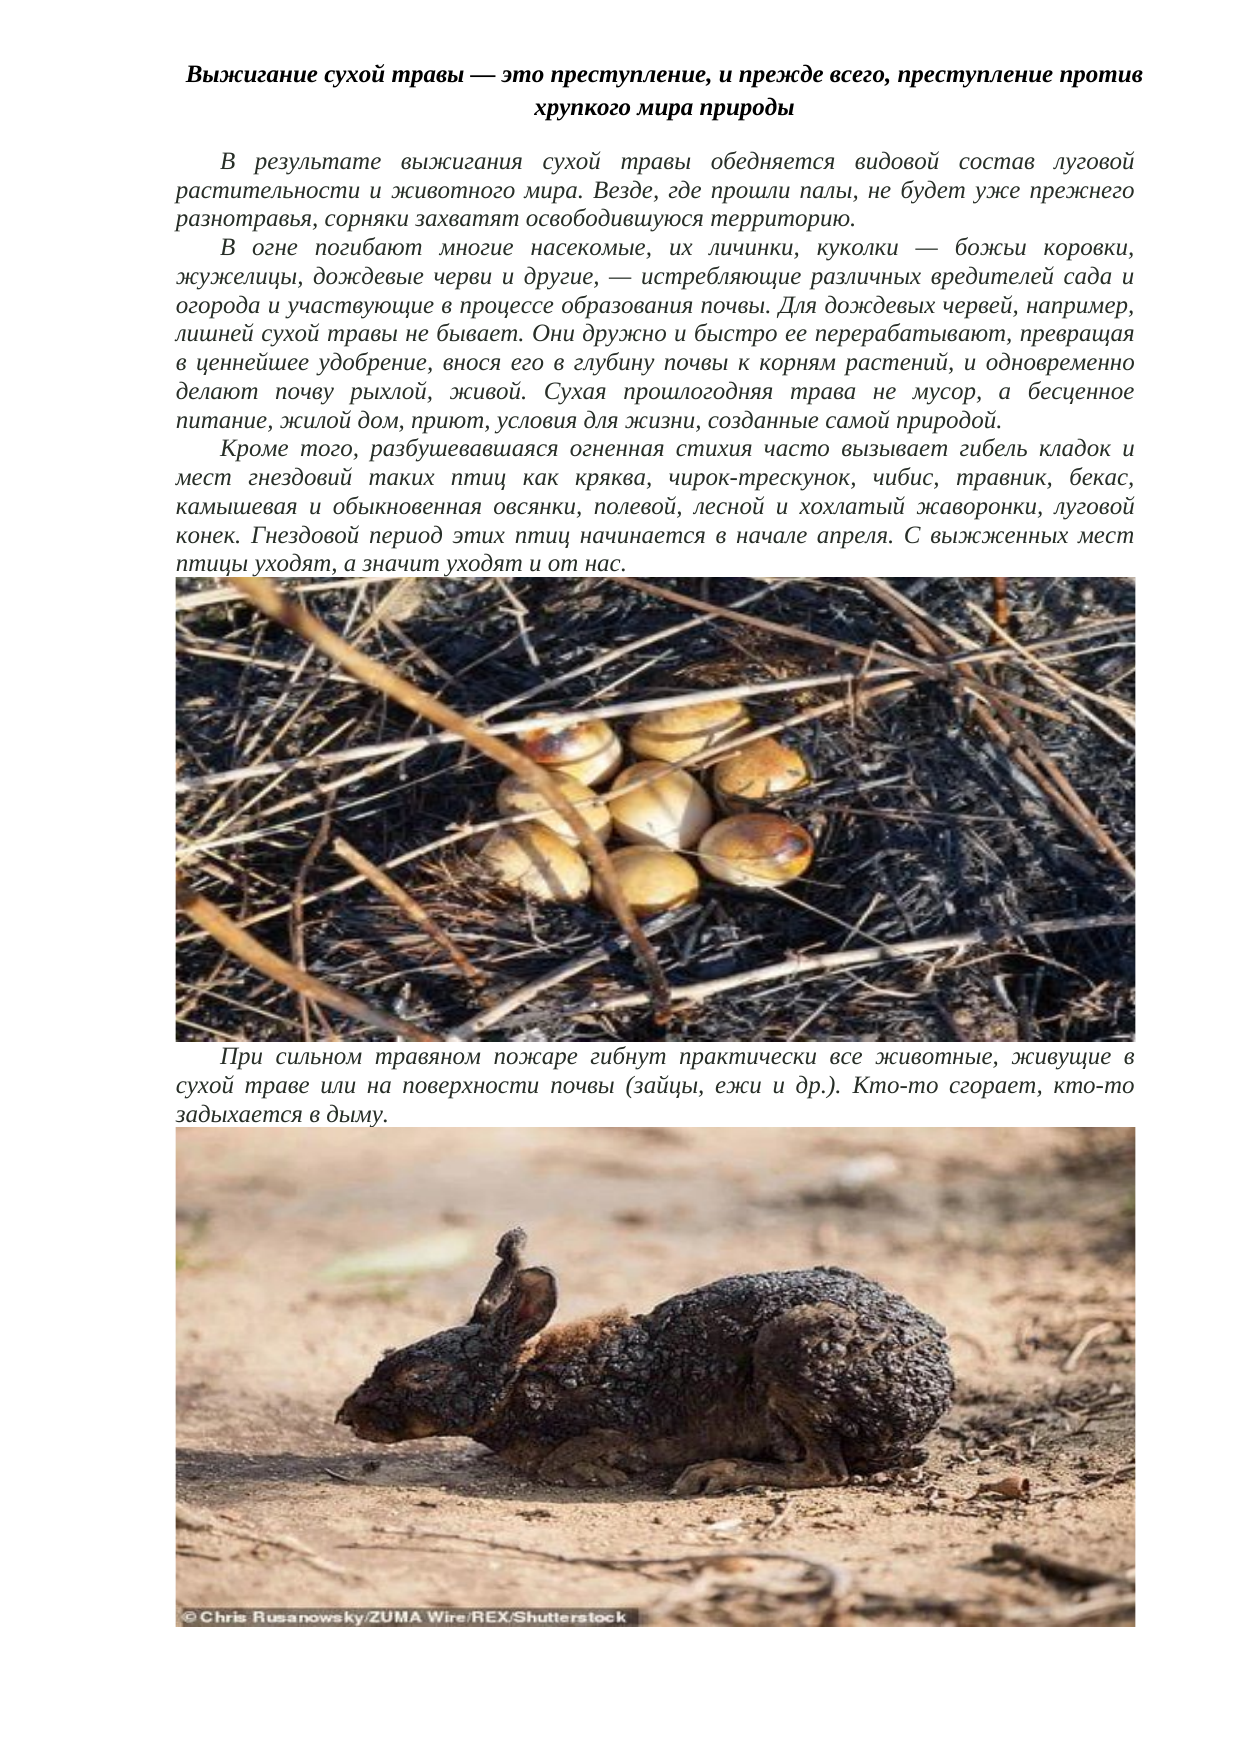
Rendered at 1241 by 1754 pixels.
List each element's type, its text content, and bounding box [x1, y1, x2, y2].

picture [175, 1127, 1136, 1627]
text Выжигание сухой травы — это преступление, и прежде всего, преступление против хрупкого мира природы [177, 59, 1152, 121]
table_header В результате выжигания сухой травы обедняется видовой состав луговой растительности и животного мира. Везде, где прошли палы, не будет уже прежнего разнотравья, сорняки захватят освободившуюся территорию. В огне погибают многие насекомые, их личинки, куколки — божьи коровки, жужелицы, дождевые черви и другие, — истребляющие различных вредителей сада и огорода и участвующие в процессе образования почвы. Для дождевых червей, например, лишней сухой травы не бывает. Они дружно и быстро ее перерабатывают, превращая в ценнейшее удобрение, внося его в глубину почвы к корням растений, и одновременно делают почву рыхлой, живой. Сухая прошлогодняя трава не мусор, а бесценное питание, жилой дом, приют, условия для жизни, созданные самой природой. Кроме того, разбушевавшаяся огненная стихия часто вызывает гибель кладок и мест гнездовий таких птиц как кряква, чирок-трескунок, чибис, травник, бекас, камышевая и обыкновенная овсянки, полевой, лесной и хохлатый жаворонки, луговой конек. Гнездовой период этих птиц начинается в начале апреля. С выжженных мест птицы уходят, а значит уходят и от нас. При сильном травяном пожаре гибнут практически все животные, живущие в сухой траве или на поверхности почвы (зайцы, ежи и др.). Кто-то сгорает, кто-то задыхается в дыму. Повреждаются деревья, особенно их корневая шейка — очень уязвимое место прямо над землей. Не говоря о том, что деревья могут просто сгореть. От сильной температуры обгорают набухающие весной почки, что очень вредит дереву, даже если оно выживет. Да и для самого человека существует определённая опасность. Дым от сжигания травы едкий, темный, густой. Если траву сжигают в городе, вдоль автодорог, в воздух попадают и соли тяжелых металлов, которые осели на листве и траве. На загрязнённых радионуклидами территориях в воздух с огнём и дымом попадают радиоактивные вещества, которые ветром переносятся на значительные расстояния. В сельской местности в огне сгорают остатки удобрений и ядохимикатов, образуя летучие токсичные органические и неорганические соединения. Мядельская межрайонная инспекция охраны животного и растительного мира напоминает, что согласно статье 16.40 Кодекса Республики Беларусь об административных правонарушениях «Незаконное выжигание сухой растительности, трав на корню, а также стерни и пожнивных остатков на полях либо непринятие мер по ликвидации палов – влекут наложение штрафа в размере от 10 до 30 базовых величин». Мядельская МРИ [176, 146, 1135, 577]
picture [175, 577, 1136, 1042]
